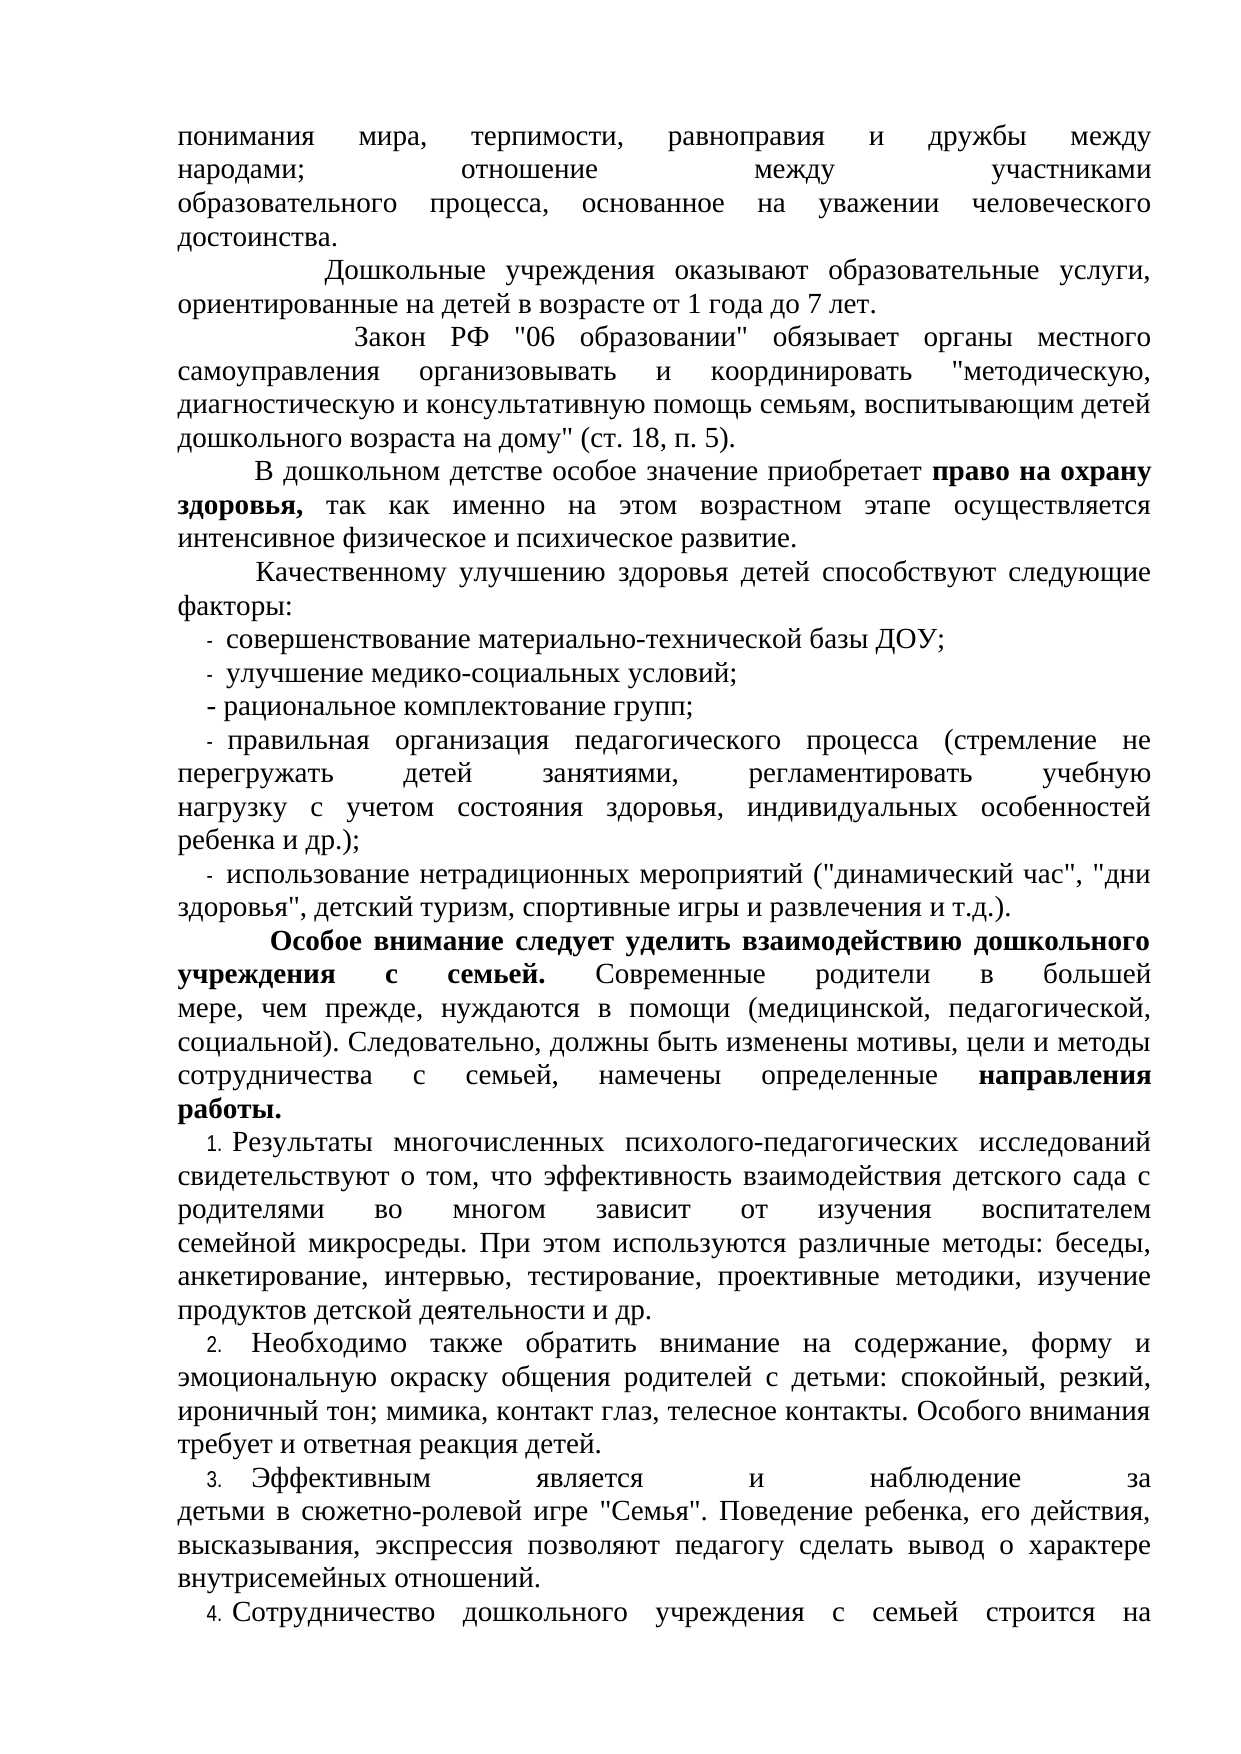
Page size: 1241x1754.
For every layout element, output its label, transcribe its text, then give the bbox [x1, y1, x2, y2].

text Закон РФ "06 образовании" обязывает органы местного самоуправления организовывать и координировать "методическую, диагностическую и консультативную помощь семьям, воспитывающим детей дошкольного возраста на дому" (ст. 18, п. 5). [177, 319, 1152, 453]
list использование нетрадиционных мероприятий ("динамический час", "дни здоровья", детский туризм, спортивные игры и развлечения и т.д.). [177, 856, 1152, 923]
list Необходимо также обратить внимание на содержание, форму и эмоциональную окраску общения родителей с детьми: спокойный, резкий, ироничный тон; мимика, контакт глаз, телесное контакты. Особого внимания требует и ответная реакция детей. [177, 1326, 1152, 1460]
text Качественному улучшению здоровья детей способствуют следующие факторы: [177, 554, 1152, 621]
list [177, 1594, 1152, 1627]
list улучшение медико-социальных условий; [177, 655, 1152, 688]
text В дошкольном детстве особое значение приобретает право на охрану здоровья, так как именно на этом возрастном этапе осуществляется интенсивное физическое и психическое развитие. [177, 453, 1152, 554]
text Дошкольные учреждения оказывают образовательные услуги, ориентированные на детей в возрасте от 1 года до 7 лет. [177, 252, 1152, 319]
list Эффективным является и наблюдение за детьми в сюжетно-ролевой игре "Семья". Поведение ребенка, его действия, высказывания, экспрессия позволяют педагогу сделать вывод о характере внутрисемейных отношений. [177, 1460, 1152, 1594]
list совершенствование материально-технической базы ДОУ; [177, 621, 1152, 655]
list Результаты многочисленных психолого-педагогических исследований свидетельствуют о том, что эффективность взаимодействия детского сада с родителями во многом зависит от изучения воспитателем семейной микросреды. При этом используются различные методы: беседы, анкетирование, интервью, тестирование, проективные методики, изучение продуктов детской деятельности и др. [177, 1124, 1152, 1326]
list правильная организация педагогического процесса (стремление не перегружать детей занятиями, регламентировать учебную нагрузку с учетом состояния здоровья, индивидуальных особенностей ребенка и др.); [177, 722, 1152, 856]
text - рациональное комплектование групп; [177, 688, 1152, 722]
text Особое внимание следует уделить взаимодействию дошкольного учреждения с семьей. Современные родители в большей мере, чем прежде, нуждаются в помощи (медицинской, педагогической, социальной). Следовательно, должны быть изменены мотивы, цели и методы сотрудничества с семьей, намечены определенные направления работы. [177, 957, 1152, 1124]
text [177, 118, 1152, 252]
